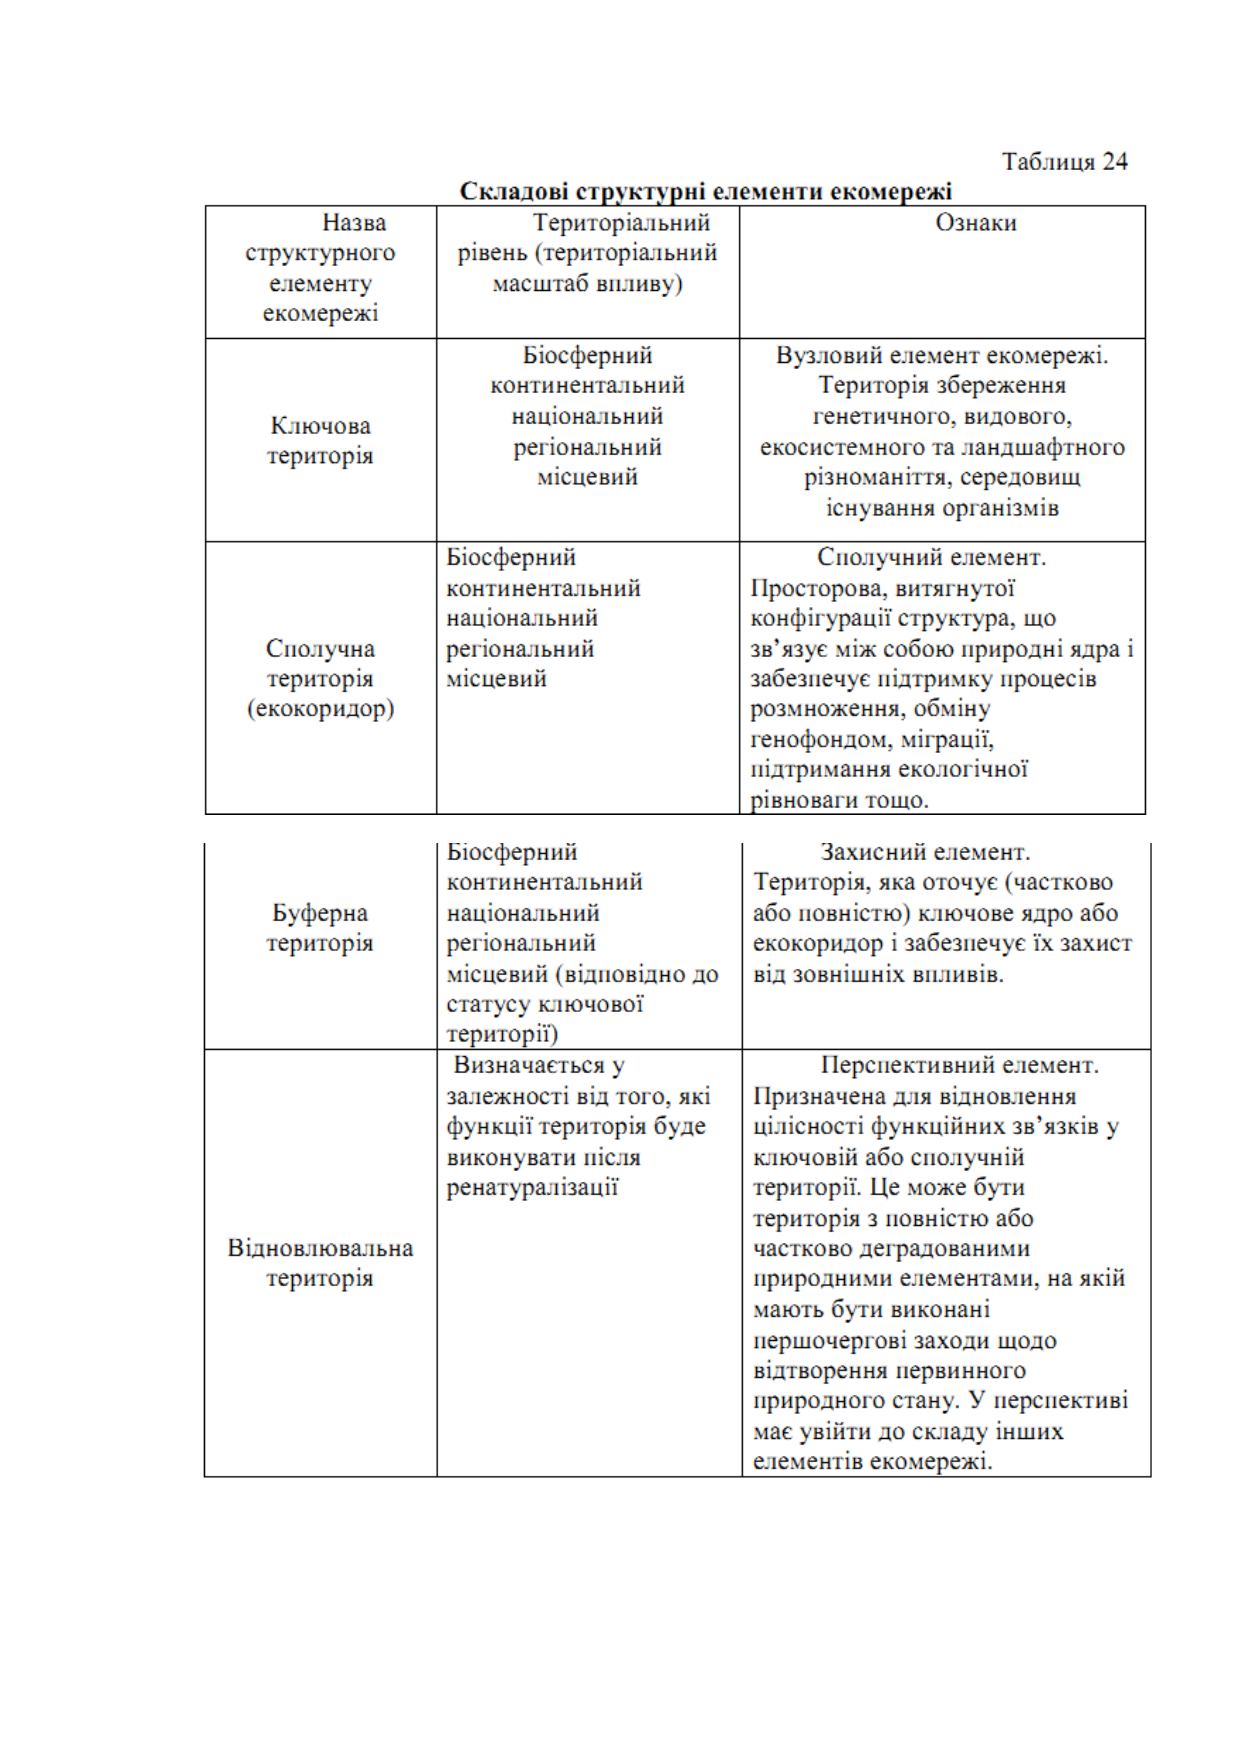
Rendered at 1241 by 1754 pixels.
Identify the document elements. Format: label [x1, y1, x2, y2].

picture [177, 146, 1152, 815]
picture [177, 843, 1152, 1482]
